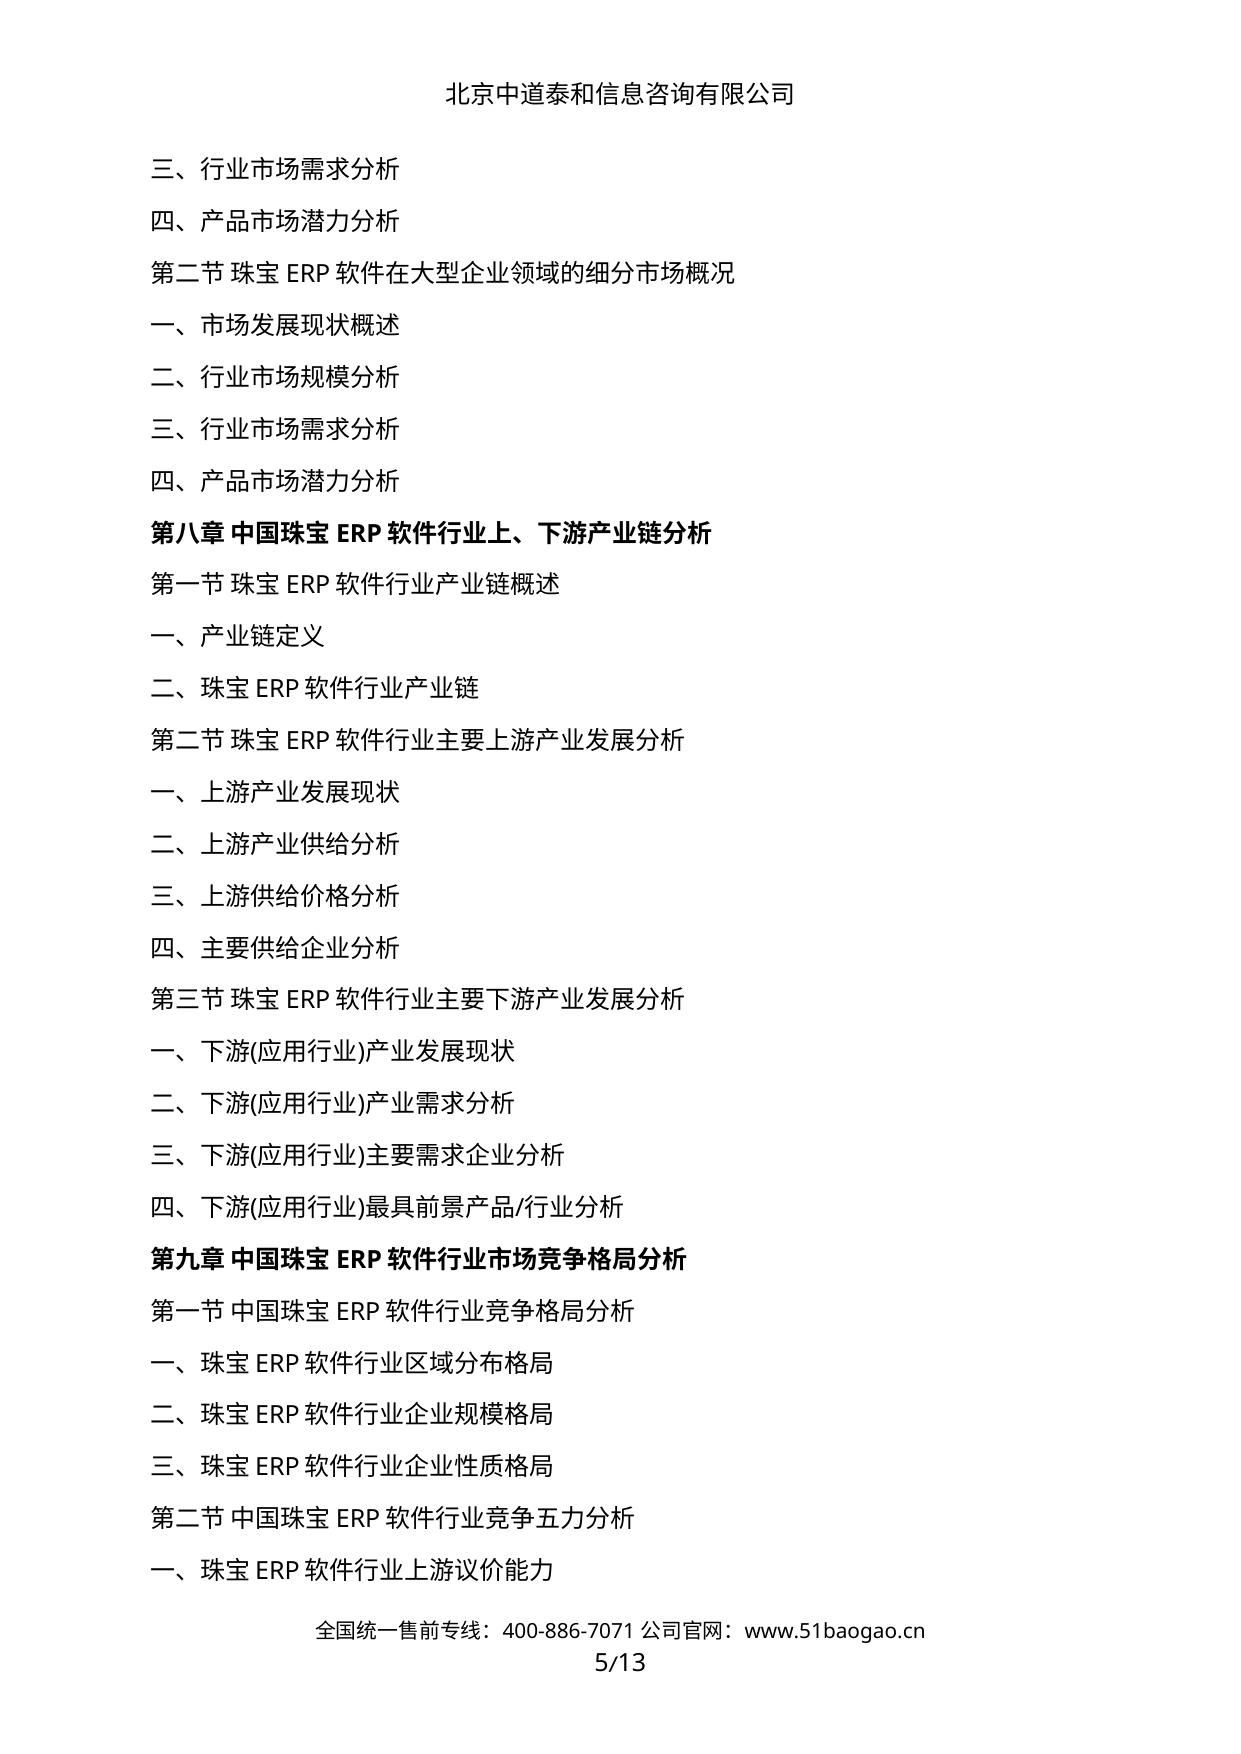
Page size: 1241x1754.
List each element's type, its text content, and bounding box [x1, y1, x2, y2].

text 四、下游(应用行业)最具前景产品/行业分析 [150, 1187, 1090, 1224]
text 二、下游(应用行业)产业需求分析 [150, 1084, 1090, 1120]
text 四、产品市场潜力分析 [150, 202, 1090, 238]
text 二、珠宝ERP软件行业产业链 [150, 669, 1090, 705]
text 二、行业市场规模分析 [150, 357, 1090, 394]
text 三、珠宝ERP软件行业企业性质格局 [150, 1447, 1090, 1483]
text 第一节 珠宝ERP软件行业产业链概述 [150, 565, 1090, 601]
text 一、市场发展现状概述 [150, 306, 1090, 342]
text 一、珠宝ERP软件行业区域分布格局 [150, 1343, 1090, 1379]
text 第三节 珠宝ERP软件行业主要下游产业发展分析 [150, 980, 1090, 1016]
text 第二节 珠宝ERP软件行业主要上游产业发展分析 [150, 721, 1090, 757]
text 二、珠宝ERP软件行业企业规模格局 [150, 1395, 1090, 1431]
text 一、珠宝ERP软件行业上游议价能力 [150, 1551, 1090, 1587]
text 第二节 中国珠宝ERP软件行业竞争五力分析 [150, 1499, 1090, 1535]
text 第二节 珠宝ERP软件在大型企业领域的细分市场概况 [150, 254, 1090, 290]
text 四、产品市场潜力分析 [150, 461, 1090, 497]
text 第一节 中国珠宝ERP软件行业竞争格局分析 [150, 1291, 1090, 1327]
text 一、下游(应用行业)产业发展现状 [150, 1032, 1090, 1068]
text 一、产业链定义 [150, 617, 1090, 653]
text 一、上游产业发展现状 [150, 772, 1090, 809]
text 三、行业市场需求分析 [150, 409, 1090, 446]
text 第八章 中国珠宝ERP软件行业上、下游产业链分析 [150, 513, 1090, 549]
text 四、主要供给企业分析 [150, 928, 1090, 964]
text 三、下游(应用行业)主要需求企业分析 [150, 1136, 1090, 1172]
text 三、行业市场需求分析 [150, 150, 1090, 186]
text 三、上游供给价格分析 [150, 876, 1090, 912]
text 二、上游产业供给分析 [150, 824, 1090, 861]
text 第九章 中国珠宝ERP软件行业市场竞争格局分析 [150, 1239, 1090, 1276]
